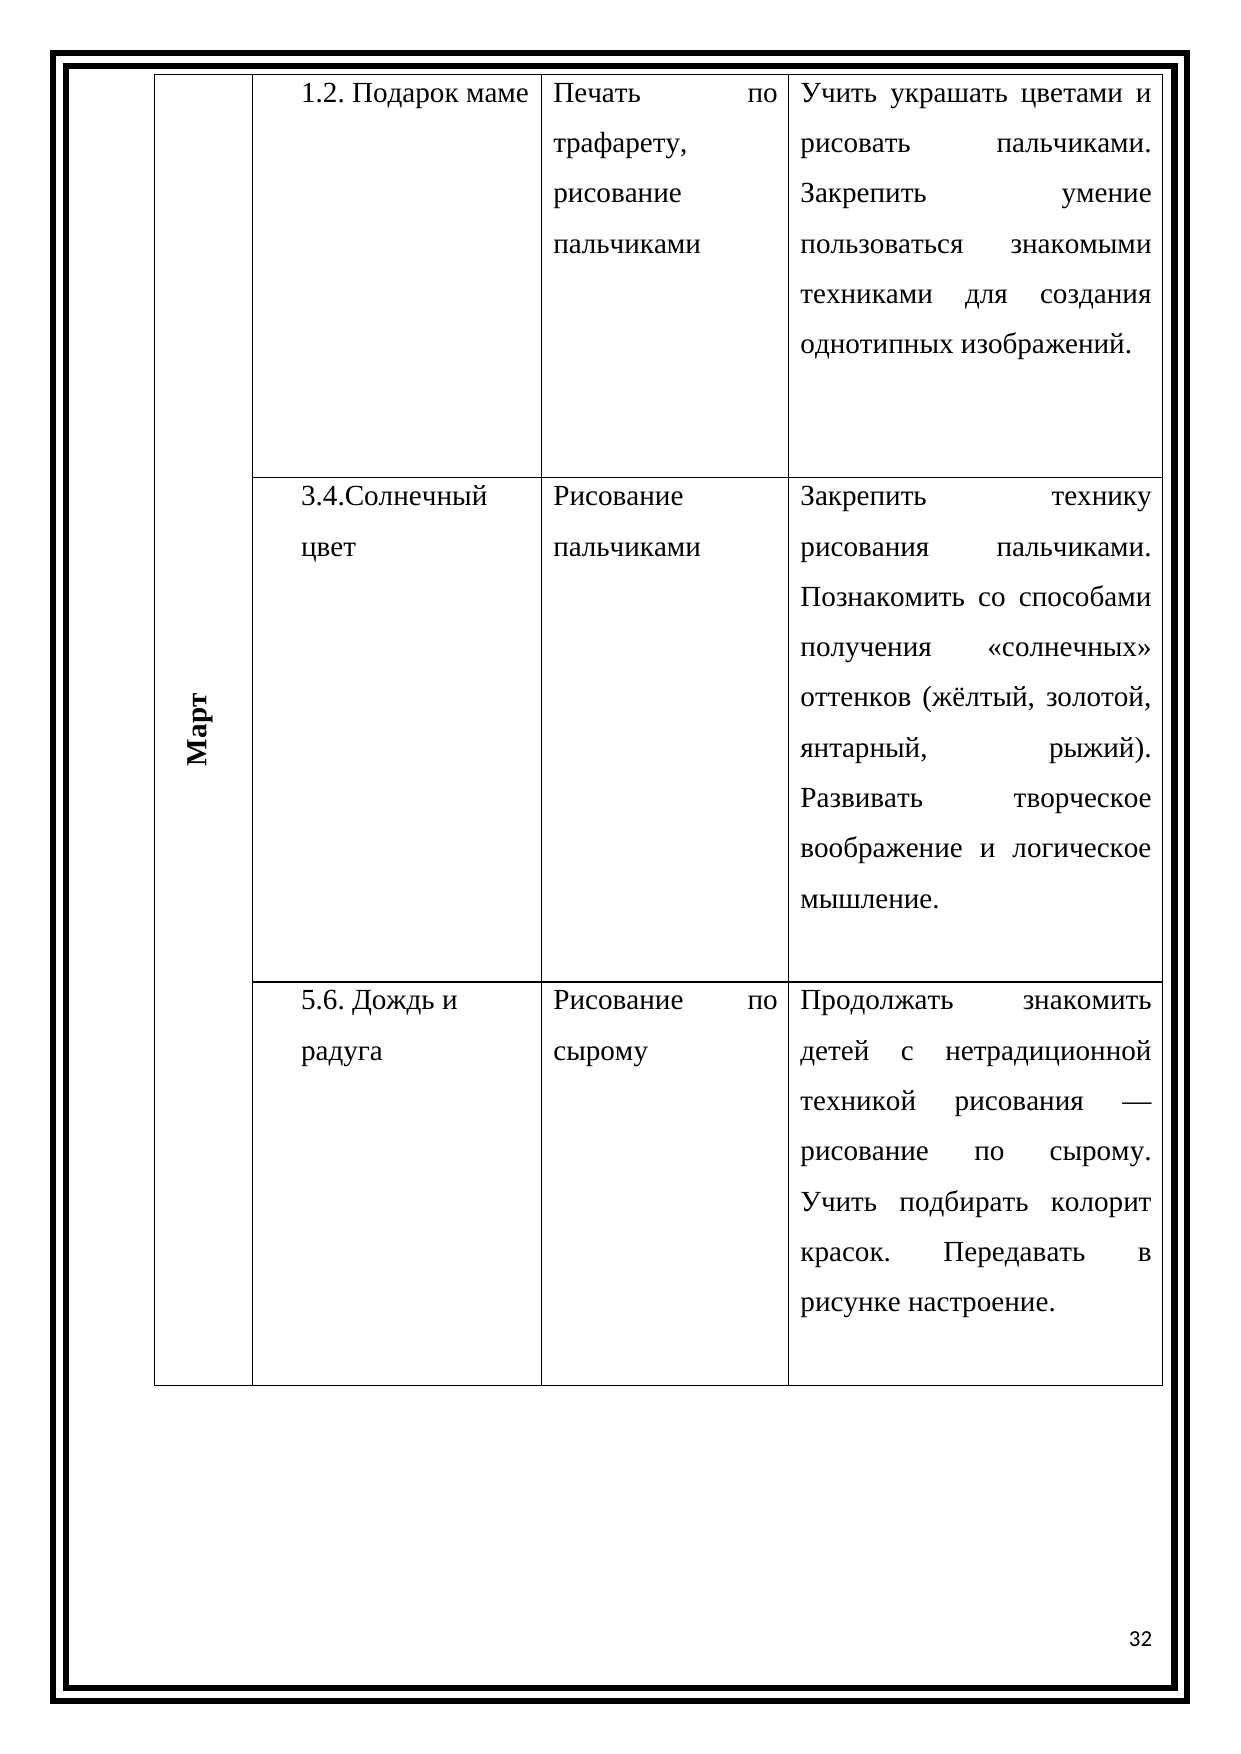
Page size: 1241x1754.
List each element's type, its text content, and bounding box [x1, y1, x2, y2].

table_cell Продолжать знакомить детей с нетрадиционной техникой рисования — рисование по сырому. Учить подбирать колорит красок. Передавать в рисунке настроение. [789, 983, 1162, 1385]
table_cell 3.4.Солнечный цвет [253, 478, 541, 981]
table_cell 5.6. Дождь и радуга [253, 983, 541, 1385]
table_cell 1.2. Подарок маме [253, 75, 541, 477]
table_cell Март [155, 75, 252, 1385]
table_cell Закрепить технику рисования пальчиками. Познакомить со способами получения «солнечных» оттенков (жёлтый, золотой, янтарный, рыжий). Развивать творческое воображение и логическое мышление. [789, 478, 1162, 981]
table_cell Рисование пальчиками [542, 478, 788, 981]
table_cell Рисование по сырому [542, 983, 788, 1385]
table_cell Учить украшать цветами и рисовать пальчиками. Закрепить умение пользоваться знакомыми техниками для создания однотипных изображений. [789, 75, 1162, 477]
table_cell Печать по трафарету, рисование пальчиками [542, 75, 788, 477]
